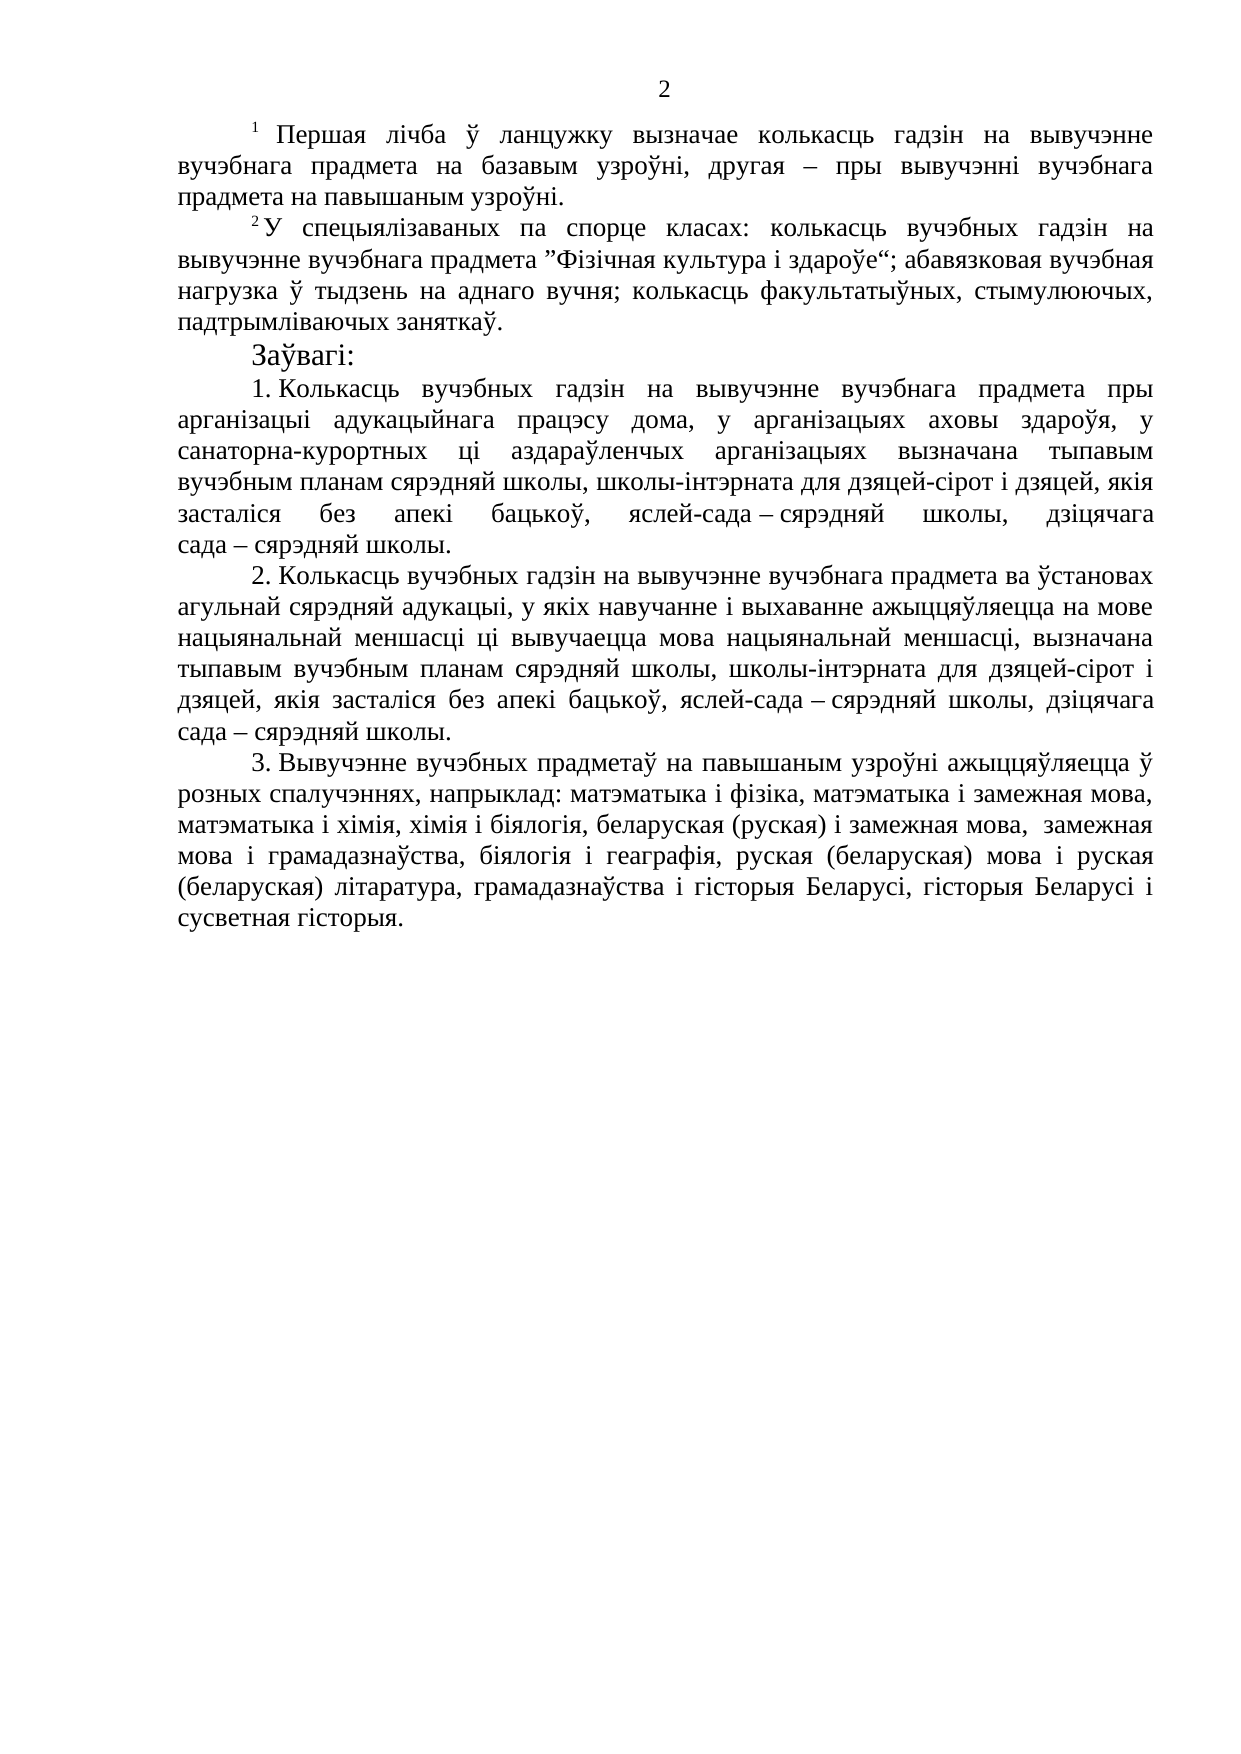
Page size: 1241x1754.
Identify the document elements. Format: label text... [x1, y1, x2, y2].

text 1. Колькасць вучэбных гадзін на вывучэнне вучэбнага прадмета пры арганізацыі адукацыйнага працэсу дома, у арганізацыях аховы здароўя, у санаторна-курортных ці аздараўленчых арганізацыях вызначана тыпавым вучэбным планам сярэдняй школы, школы-інтэрната для дзяцей-сірот і дзяцей, якія засталіся без апекі бацькоў, яслей-сада – сярэдняй школы, дзіцячага сада – сярэдняй школы. [177, 372, 1154, 559]
text Заўвагі: [177, 336, 1154, 372]
text 1 Першая лічба ў ланцужку вызначае колькасць гадзін на вывучэнне вучэбнага прадмета на базавым узроўні, другая – пры вывучэнні вучэбнага прадмета на павышаным узроўні. [177, 118, 1154, 212]
text 3. Вывучэнне вучэбных прадметаў на павышаным узроўні ажыццяўляецца ў розных спалучэннях, напрыклад: матэматыка і фізіка, матэматыка і замежная мова, матэматыка і хімія, хімія і біялогія, беларуская (руская) і замежная мова, замежная мова і грамадазнаўства, біялогія і геаграфія, руская (беларуская) мова і руская (беларуская) літаратура, грамадазнаўства і гісторыя Беларусі, гісторыя Беларусі і сусветная гісторыя. [177, 746, 1154, 933]
text 2 У спецыялізаваных па спорце класах: колькасць вучэбных гадзін на вывучэнне вучэбнага прадмета ”Фізічная культура і здароўе“; абавязковая вучэбная нагрузка ў тыдзень на аднаго вучня; колькасць факультатыўных, стымулюючых, падтрымліваючых заняткаў. [177, 212, 1154, 336]
text 2. Колькасць вучэбных гадзін на вывучэнне вучэбнага прадмета ва ўстановах агульнай сярэдняй адукацыі, у якіх навучанне і выхаванне ажыццяўляецца на мове нацыянальнай меншасці ці вывучаецца мова нацыянальнай меншасці, вызначана тыпавым вучэбным планам сярэдняй школы, школы-інтэрната для дзяцей-сірот і дзяцей, якія засталіся без апекі бацькоў, яслей-сада – сярэдняй школы, дзіцячага сада – сярэдняй школы. [177, 559, 1154, 746]
